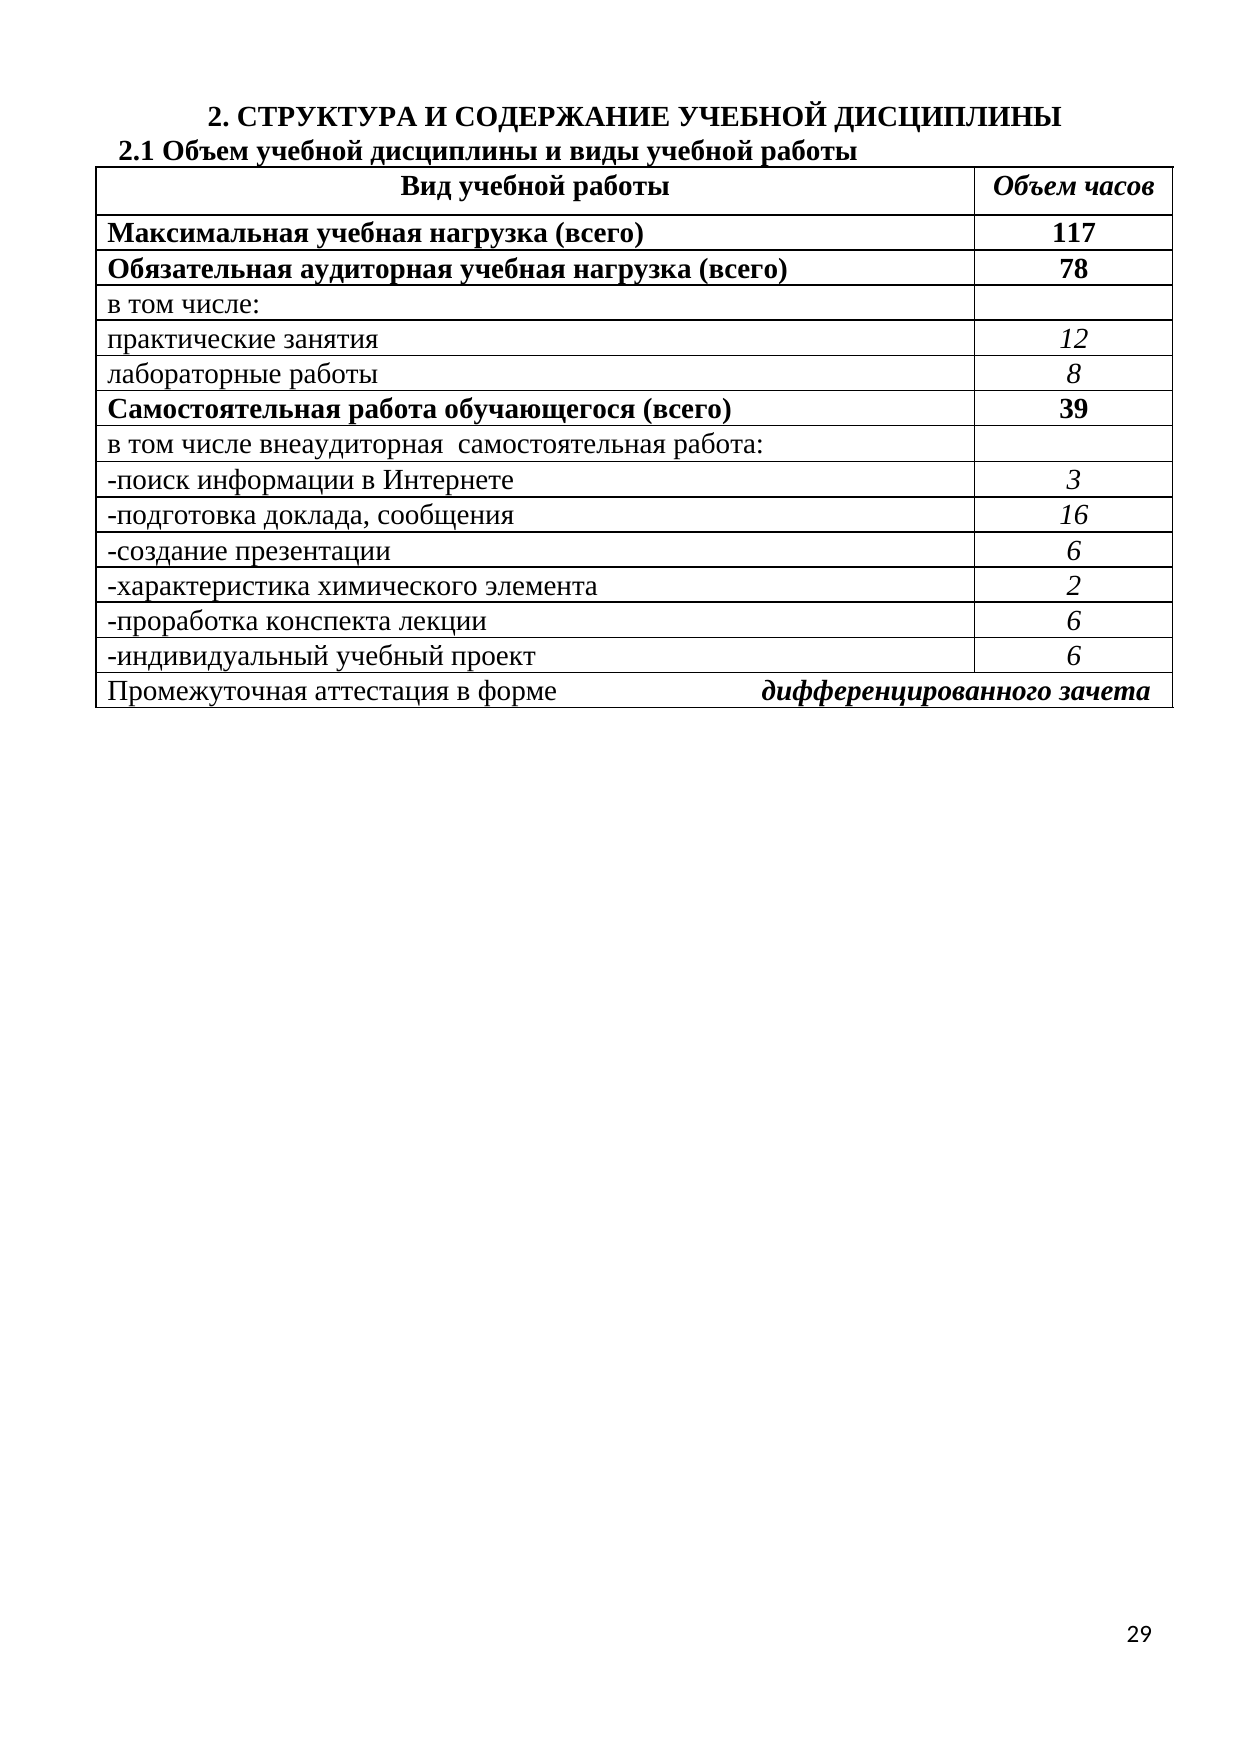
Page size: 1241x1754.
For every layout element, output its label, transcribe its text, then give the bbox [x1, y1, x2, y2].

table_cell практические занятия [97, 321, 974, 354]
table_cell Промежуточная аттестация в форме дифференцированного зачета [97, 673, 1172, 707]
table_cell 6 [975, 533, 1172, 566]
table_cell -подготовка доклада, сообщения [97, 498, 974, 531]
table_header Объем часов [975, 168, 1172, 214]
table_cell -поиск информации в Интернете [97, 462, 974, 496]
table_cell -создание презентации [97, 533, 974, 566]
table_header Вид учебной работы [97, 168, 974, 214]
table_cell [975, 426, 1172, 461]
text 2.1 Объем учебной дисциплины и виды учебной работы [118, 133, 1152, 166]
table_cell 39 [975, 391, 1172, 425]
table_cell 3 [975, 462, 1172, 496]
table_cell 117 [975, 216, 1172, 249]
table_cell 2 [975, 568, 1172, 601]
table_cell 6 [975, 638, 1172, 671]
table_cell 8 [975, 356, 1172, 389]
table_cell -индивидуальный учебный проект [97, 638, 974, 671]
table_cell лабораторные работы [97, 356, 974, 389]
table_cell 16 [975, 498, 1172, 531]
table_cell [975, 286, 1172, 319]
table_cell 12 [975, 321, 1172, 354]
table_cell 6 [975, 603, 1172, 636]
table_cell Самостоятельная работа обучающегося (всего) [97, 391, 974, 425]
text 2. СТРУКТУРА И СОДЕРЖАНИЕ УЧЕБНОЙ ДИСЦИПЛИНЫ [118, 99, 1152, 133]
table_cell в том числе: [97, 286, 974, 319]
table_cell в том числе внеаудиторная самостоятельная работа: [97, 426, 974, 461]
table_cell 78 [975, 251, 1172, 284]
table_cell -проработка конспекта лекции [97, 603, 974, 636]
table_cell -характеристика химического элемента [97, 568, 974, 601]
table_cell Максимальная учебная нагрузка (всего) [97, 216, 974, 249]
table_cell Обязательная аудиторная учебная нагрузка (всего) [97, 251, 974, 284]
